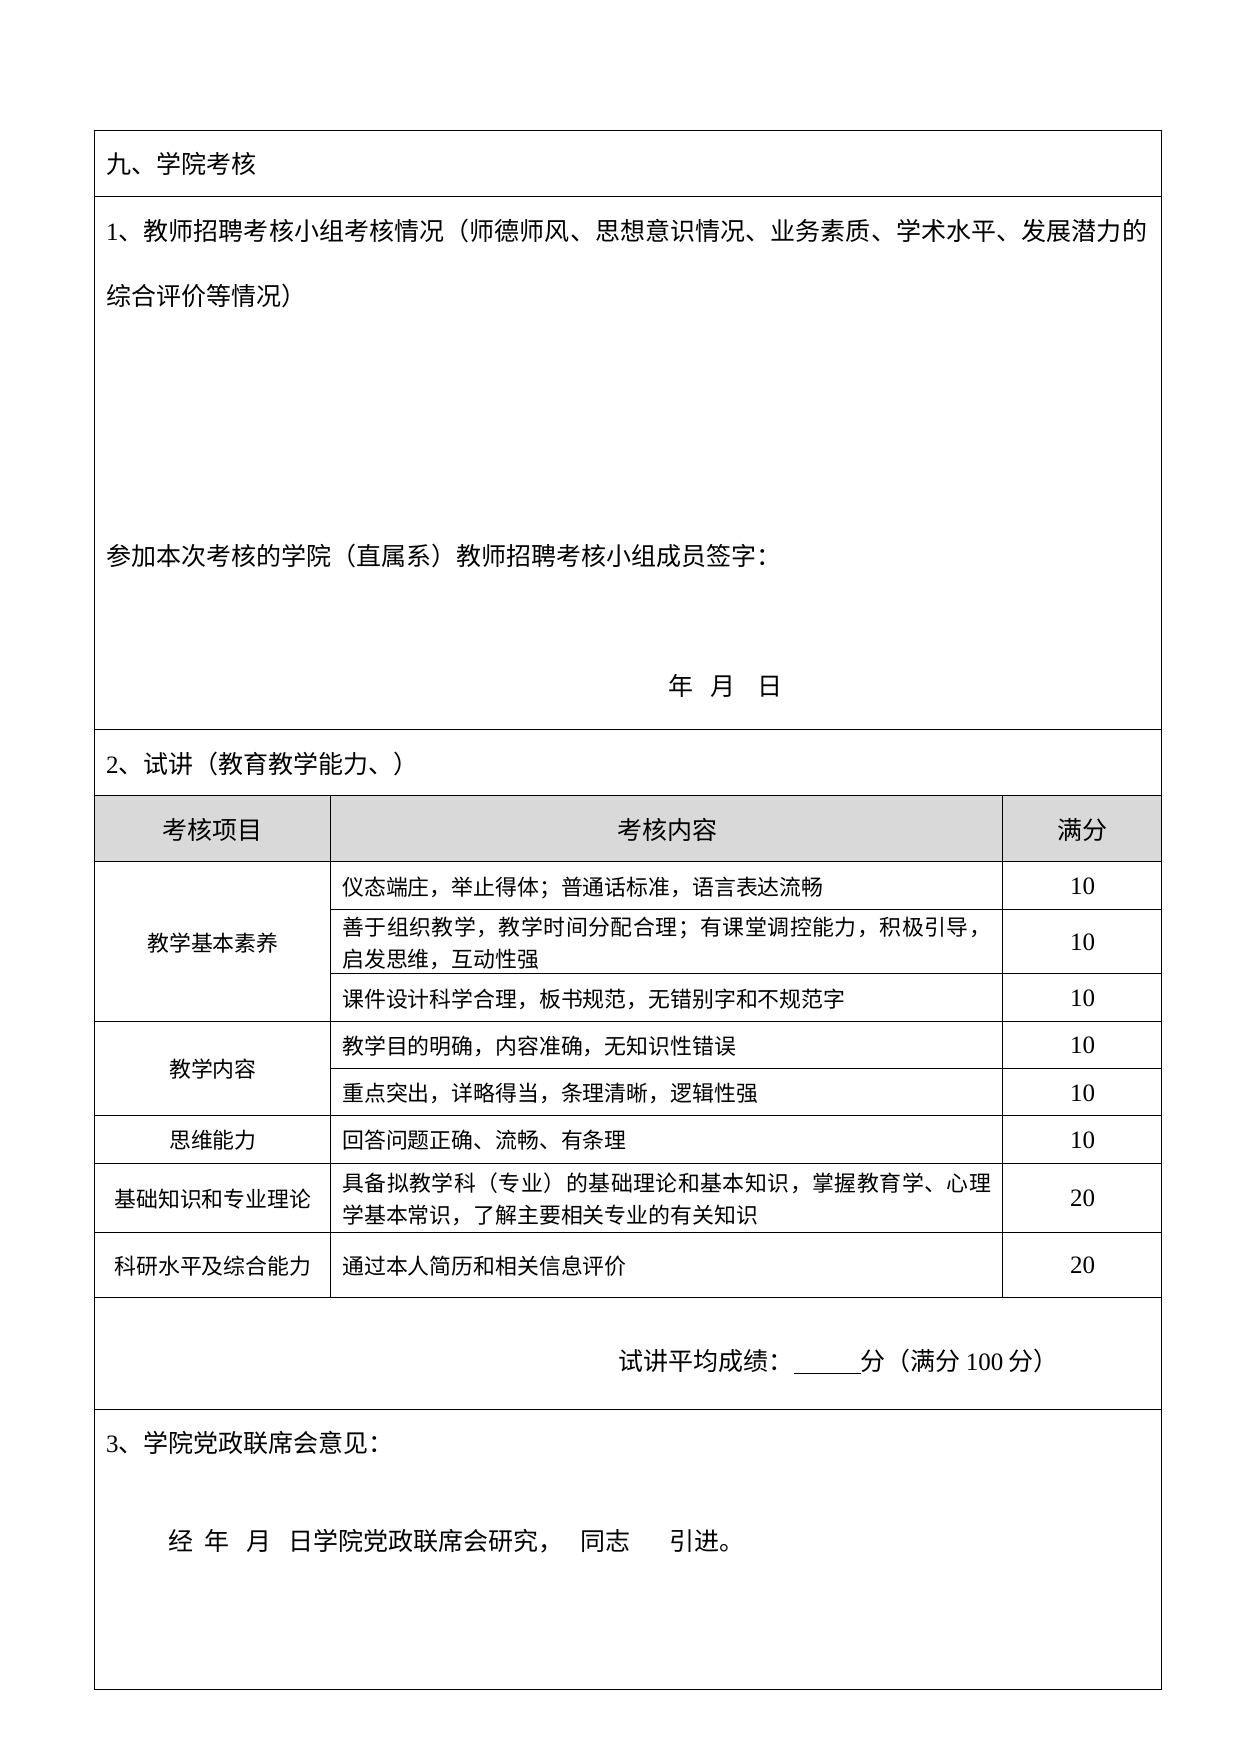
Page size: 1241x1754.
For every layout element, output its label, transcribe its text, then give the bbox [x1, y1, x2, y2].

table_cell 仪态端庄，举止得体；普通话标准，语言表达流畅 [331, 862, 1002, 908]
table_cell 10 [1003, 974, 1161, 1021]
table_cell 满分 [1003, 796, 1161, 861]
table_cell 10 [1003, 862, 1161, 908]
table_header 九、学院考核 [95, 131, 1161, 196]
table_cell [95, 1410, 1161, 1688]
table_cell 考核内容 [331, 796, 1002, 861]
table_cell 2、试讲（教育教学能力、） [95, 730, 1161, 795]
table_cell 考核项目 [95, 796, 330, 861]
table_cell 教学基本素养 [95, 862, 330, 1021]
table_cell 科研水平及综合能力 [95, 1233, 330, 1297]
table_cell 思维能力 [95, 1116, 330, 1162]
table_cell 教学内容 [95, 1022, 330, 1115]
table_cell 善于组织教学，教学时间分配合理；有课堂调控能力，积极引导，启发思维，互动性强 [331, 910, 1002, 973]
table_cell 10 [1003, 1116, 1161, 1162]
table_cell 重点突出，详略得当，条理清晰，逻辑性强 [331, 1069, 1002, 1115]
table_cell 教学目的明确，内容准确，无知识性错误 [331, 1022, 1002, 1068]
table_cell 回答问题正确、流畅、有条理 [331, 1116, 1002, 1162]
table_cell 1、教师招聘考核小组考核情况（师德师风、思想意识情况、业务素质、学术水平、发展潜力的综合评价等情况） 参加本次考核的学院（直属系）教师招聘考核小组成员签字： 年 月 日 [95, 197, 1161, 729]
table_cell 试讲平均成绩： 分（满分100分） [95, 1298, 1161, 1408]
table_cell 具备拟教学科（专业）的基础理论和基本知识，掌握教育学、心理学基本常识，了解主要相关专业的有关知识 [331, 1164, 1002, 1232]
table_cell 通过本人简历和相关信息评价 [331, 1233, 1002, 1297]
table_cell 10 [1003, 910, 1161, 973]
table_cell 课件设计科学合理，板书规范，无错别字和不规范字 [331, 974, 1002, 1021]
table_cell 20 [1003, 1164, 1161, 1232]
table_cell 10 [1003, 1022, 1161, 1068]
table_cell 基础知识和专业理论 [95, 1164, 330, 1232]
table_cell 20 [1003, 1233, 1161, 1297]
table_cell 10 [1003, 1069, 1161, 1115]
